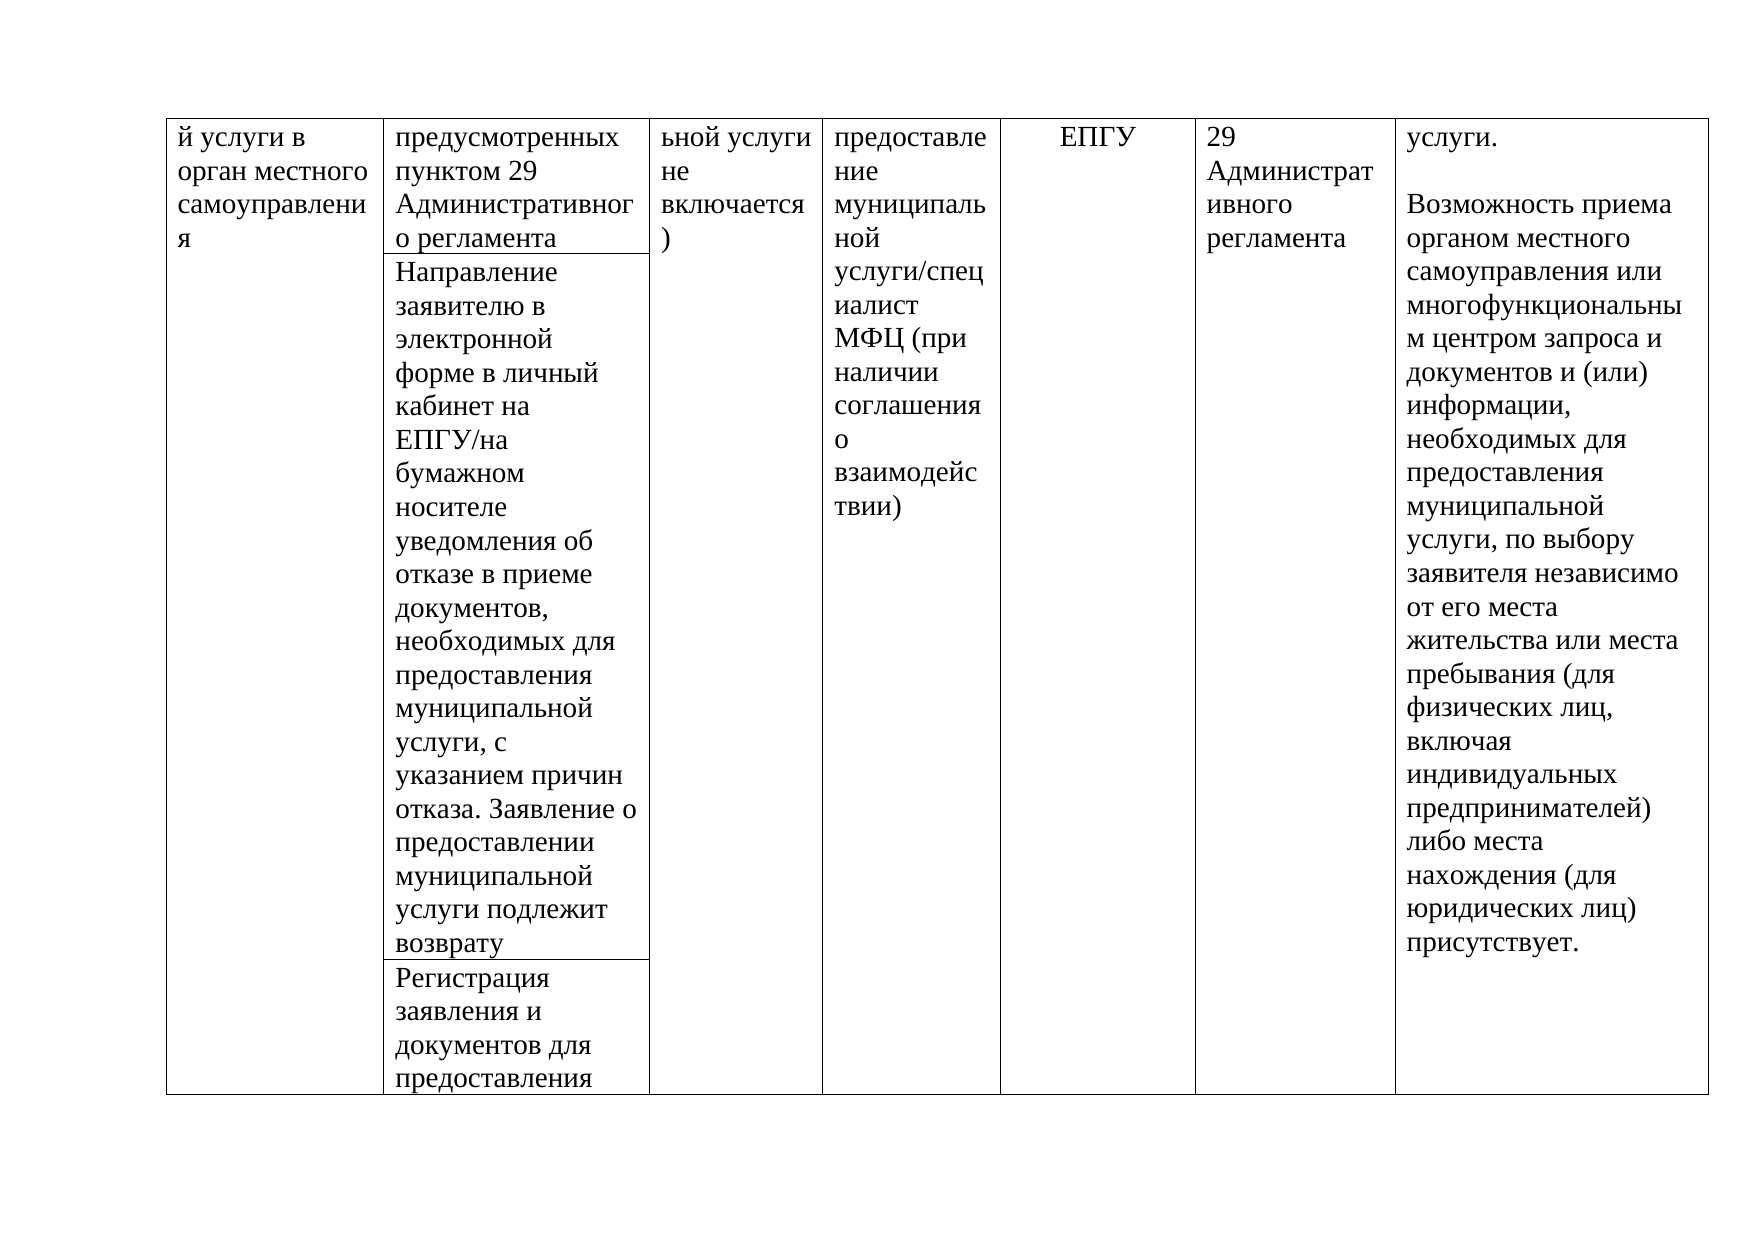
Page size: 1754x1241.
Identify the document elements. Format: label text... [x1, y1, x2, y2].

table_cell Направление заявителю в электронной форме в личный кабинет на ЕПГУ/на бумажном носителе уведомления об отказе в приеме документов, необходимых для предоставления муниципальной услуги, с указанием причин отказа. Заявление о предоставлении муниципальной услуги подлежит возврату [384, 254, 649, 959]
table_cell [384, 119, 649, 253]
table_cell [1196, 119, 1395, 1094]
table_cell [650, 119, 822, 1094]
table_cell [384, 960, 649, 1094]
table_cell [1396, 119, 1708, 1094]
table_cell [823, 119, 1000, 1094]
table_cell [1001, 119, 1195, 1094]
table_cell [167, 119, 383, 1094]
